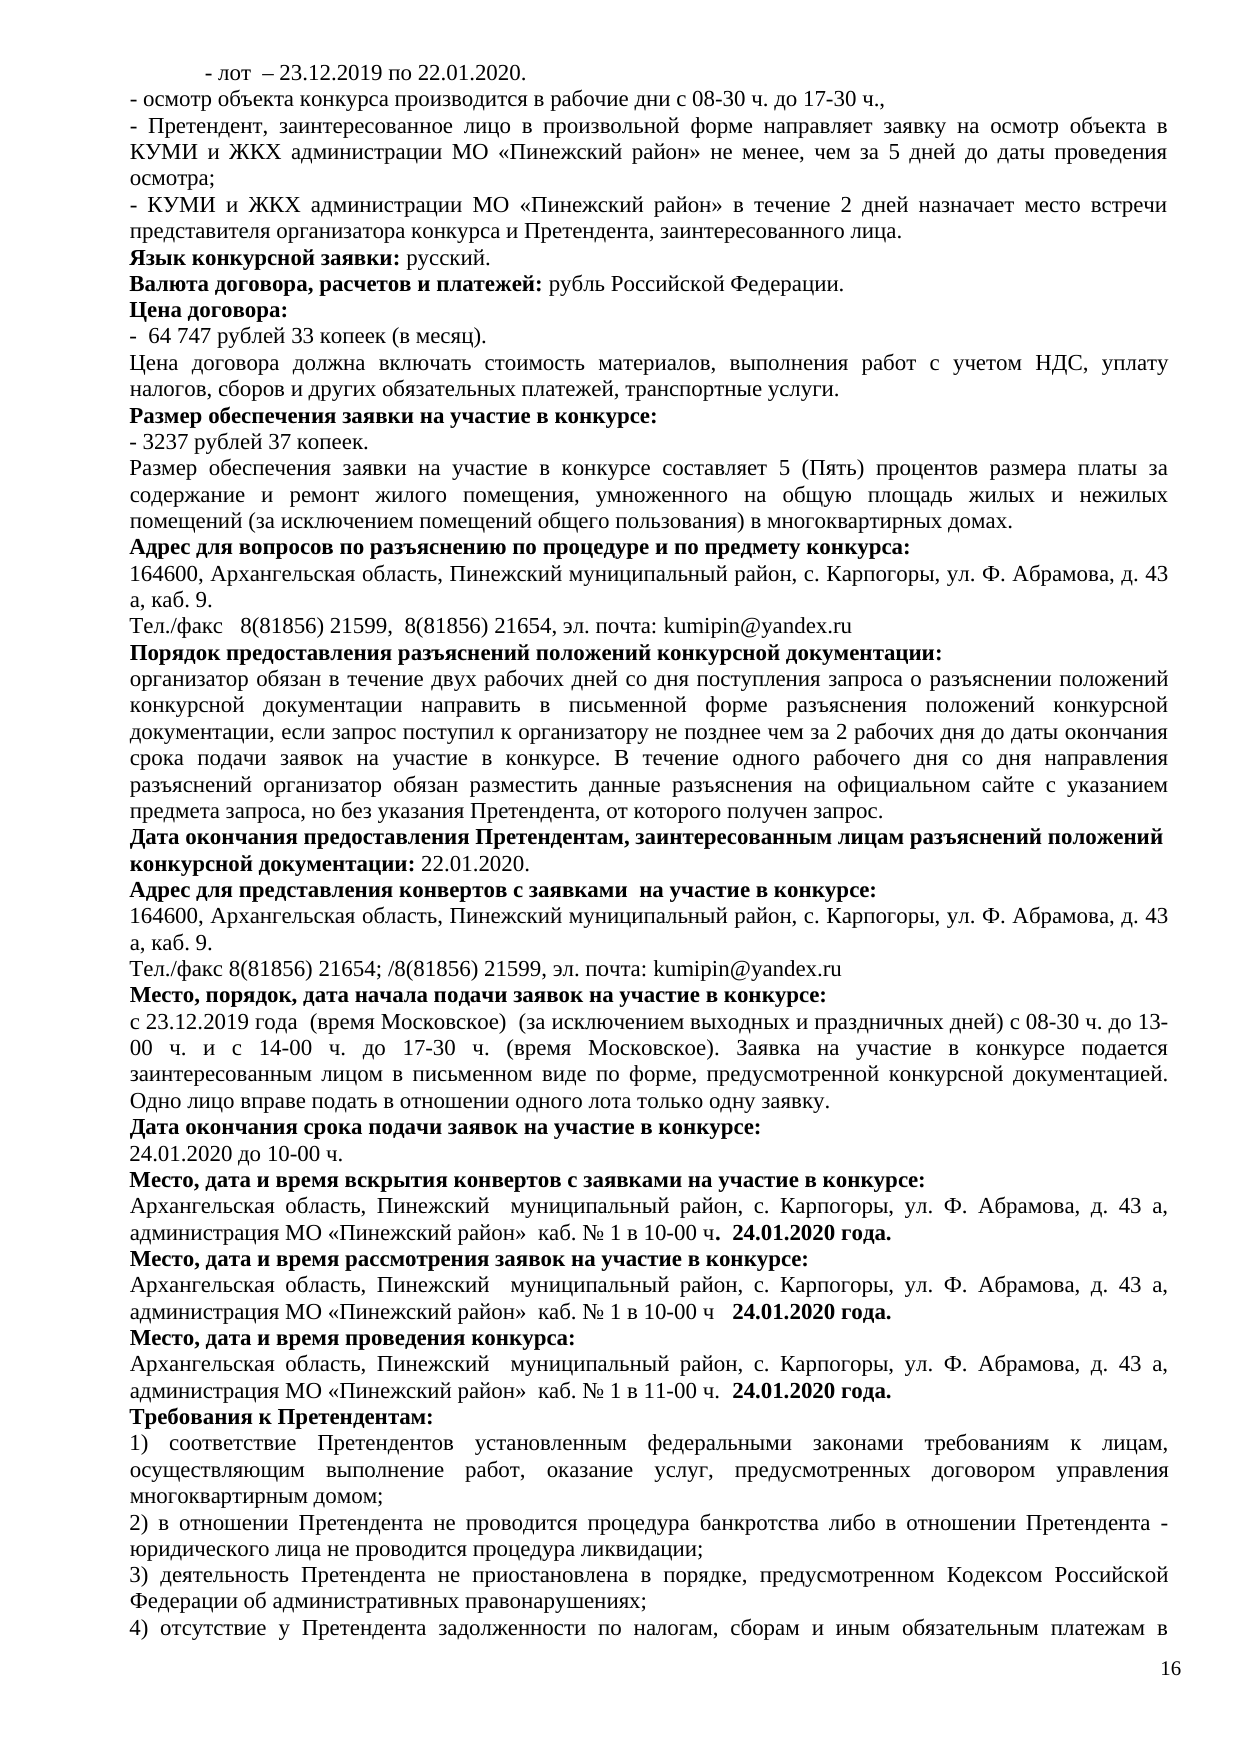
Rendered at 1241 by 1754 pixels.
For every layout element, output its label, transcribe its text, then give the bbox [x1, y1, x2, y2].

table_cell Язык конкурсной заявки: русский. [118, 244, 1181, 270]
table_cell Место, дата и время рассмотрения заявок на участие в конкурсе: Архангельская область, Пинежский муниципальный район, с. Карпогоры, ул. Ф. Абрамова, д. 43 а, администрация МО «Пинежский район» каб. № 1 в 10-00 ч 24.01.2020 года. [118, 1245, 1181, 1324]
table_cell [118, 59, 1181, 243]
table_cell Дата окончания предоставления Претендентам, заинтересованным лицам разъяснений положений конкурсной документации: 22.01.2020. [118, 823, 1181, 876]
table_cell Валюта договора, расчетов и платежей: рубль Российской Федерации. [118, 270, 1181, 296]
table_cell Дата окончания срока подачи заявок на участие в конкурсе: 24.01.2020 до 10-00 ч. [118, 1113, 1181, 1166]
table_cell Адрес для представления конвертов с заявками на участие в конкурсе: 164600, Архангельская область, Пинежский муниципальный район, с. Карпогоры, ул. Ф. Абрамова, д. 43 а, каб. 9. Тел./факс 8(81856) 21654; /8(81856) 21599, эл. почта: kumipin@yandex.ru [118, 876, 1181, 981]
table_cell Место, дата и время проведения конкурса: Архангельская область, Пинежский муниципальный район, с. Карпогоры, ул. Ф. Абрамова, д. 43 а, администрация МО «Пинежский район» каб. № 1 в 11-00 ч. 24.01.2020 года. [118, 1324, 1181, 1403]
table_cell Место, дата и время вскрытия конвертов с заявками на участие в конкурсе: Архангельская область, Пинежский муниципальный район, с. Карпогоры, ул. Ф. Абрамова, д. 43 а, администрация МО «Пинежский район» каб. № 1 в 10-00 ч. 24.01.2020 года. [118, 1166, 1181, 1245]
table_cell Размер обеспечения заявки на участие в конкурсе: - 3237 рублей 37 копеек. Размер обеспечения заявки на участие в конкурсе составляет 5 (Пять) процентов размера платы за содержание и ремонт жилого помещения, умноженного на общую площадь жилых и нежилых помещений (за исключением помещений общего пользования) в многоквартирных домах. [118, 402, 1181, 533]
table_cell Адрес для вопросов по разъяснению по процедуре и по предмету конкурса: 164600, Архангельская область, Пинежский муниципальный район, с. Карпогоры, ул. Ф. Абрамова, д. 43 а, каб. 9. Тел./факс 8(81856) 21599, 8(81856) 21654, эл. почта: kumipin@yandex.ru [118, 534, 1181, 639]
table_cell Порядок предоставления разъяснений положений конкурсной документации: организатор обязан в течение двух рабочих дней со дня поступления запроса о разъяснении положений конкурсной документации направить в письменной форме разъяснения положений конкурсной документации, если запрос поступил к организатору не позднее чем за 2 рабочих дня до даты окончания срока подачи заявок на участие в конкурсе. В течение одного рабочего дня со дня направления разъяснений организатор обязан разместить данные разъяснения на официальном сайте с указанием предмета запроса, но без указания Претендента, от которого получен запрос. [118, 639, 1181, 823]
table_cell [118, 1403, 1181, 1640]
table_cell Цена договора: - 64 747 рублей 33 копеек (в месяц). Цена договора должна включать стоимость материалов, выполнения работ с учетом НДС, уплату налогов, сборов и других обязательных платежей, транспортные услуги. [118, 296, 1181, 402]
table_cell Место, порядок, дата начала подачи заявок на участие в конкурсе: с 23.12.2019 года (время Московское) (за исключением выходных и праздничных дней) с 08-30 ч. до 13-00 ч. и с 14-00 ч. до 17-30 ч. (время Московское). Заявка на участие в конкурсе подается заинтересованным лицом в письменном виде по форме, предусмотренной конкурсной документацией. Одно лицо вправе подать в отношении одного лота только одну заявку. [118, 981, 1181, 1113]
